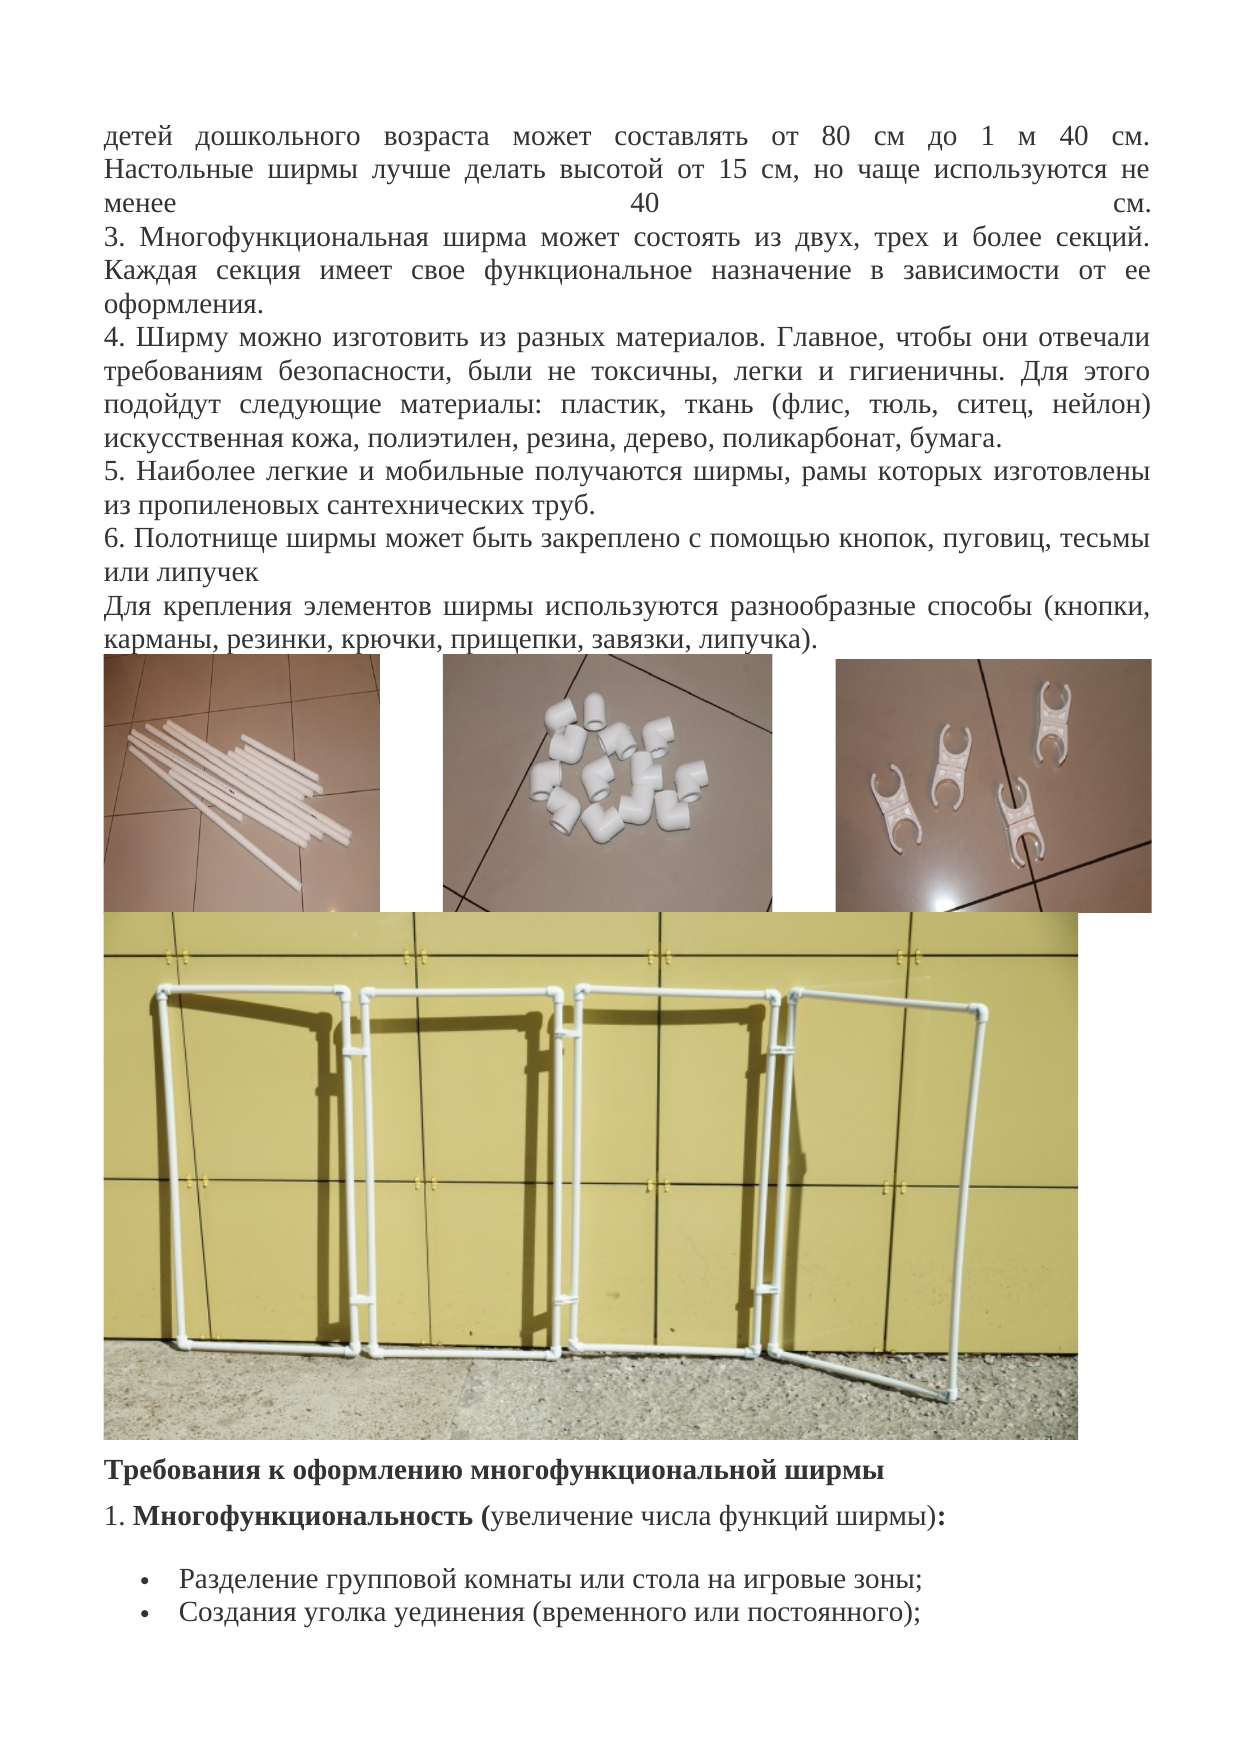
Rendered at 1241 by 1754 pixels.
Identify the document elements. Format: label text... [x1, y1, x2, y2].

text Требования к оформлению многофункциональной ширмы [103, 1452, 1152, 1485]
text детей дошкольного возраста может составлять от 80 см до 1 м 40 см. Настольные ширмы лучше делать высотой от 15 см, но чаще используются не менее 40 см. 3. Многофункциональная ширма может состоять из двух, трех и более секций. Каждая секция имеет свое функциональное назначение в зависимости от ее оформления. [103, 118, 1152, 319]
text 1. Многофункциональность (увеличение числа функций ширмы): [103, 1498, 1152, 1532]
text 5. Наиболее легкие и мобильные получаются ширмы, рамы которых изготовлены из пропиленовых сантехнических труб. [103, 453, 1152, 521]
text 6. Полотнище ширмы может быть закреплено с помощью кнопок, пуговиц, тесьмы или липучек [103, 521, 1152, 588]
text 4. Ширму можно изготовить из разных материалов. Главное, чтобы они отвечали требованиям безопасности, были не токсичны, легки и гигиеничны. Для этого подойдут следующие материалы: пластик, ткань (флис, тюль, ситец, нейлон) искусственная кожа, полиэтилен, резина, дерево, поликарбонат, бумага. [103, 319, 1152, 453]
picture [103, 654, 1152, 1440]
list Создания уголка уединения (временного или постоянного); [141, 1594, 1152, 1628]
text Для крепления элементов ширмы используются разнообразные способы (кнопки, карманы, резинки, крючки, прищепки, завязки, липучка). [103, 588, 1152, 655]
list Разделение групповой комнаты или стола на игровые зоны; [141, 1561, 1152, 1594]
